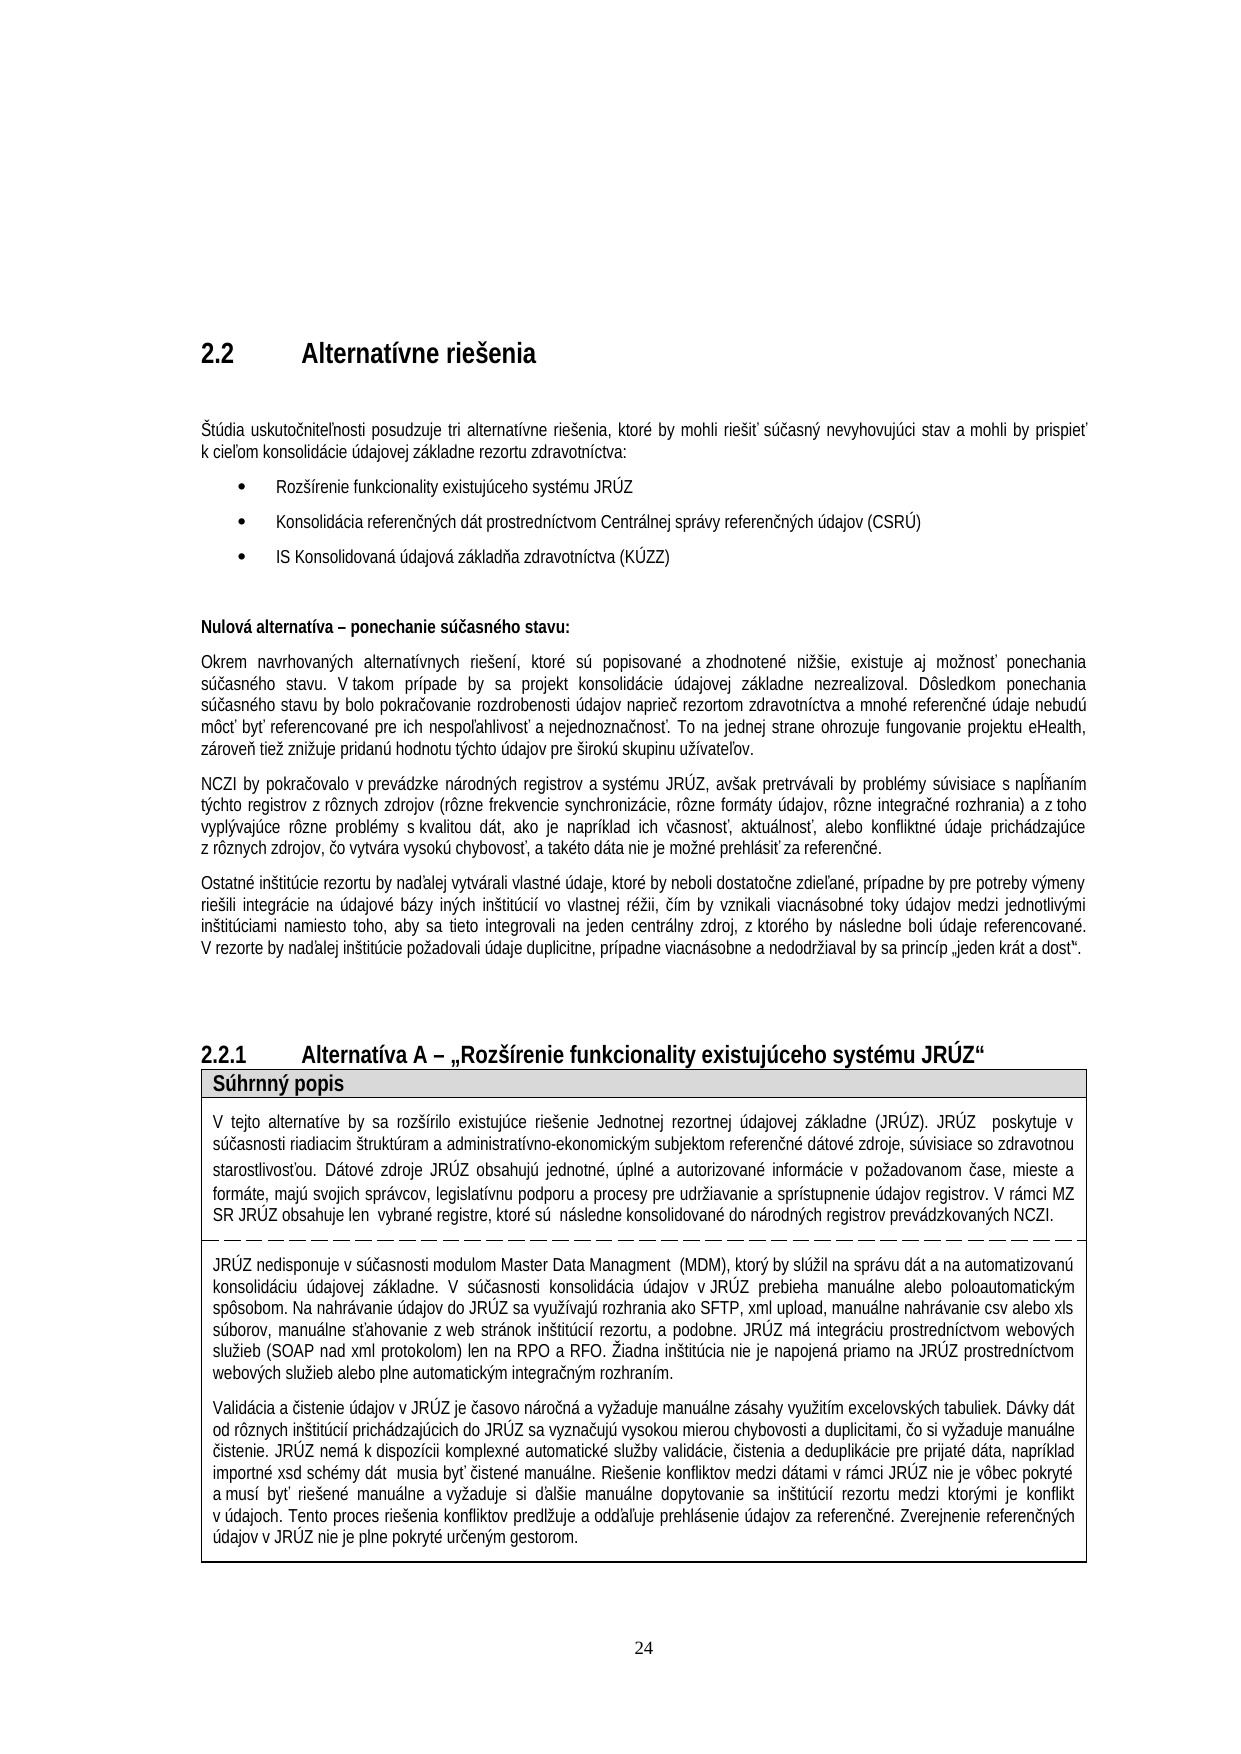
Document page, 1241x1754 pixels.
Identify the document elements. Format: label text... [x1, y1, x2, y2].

text Nulová alternatíva – ponechanie súčasného stavu: [201, 616, 1087, 638]
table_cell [202, 1240, 1086, 1561]
list Konsolidácia referenčných dát prostredníctvom Centrálnej správy referenčných údajov (CSRÚ) [238, 511, 1087, 532]
table_cell V tejto alternatíve by sa rozšírilo existujúce riešenie Jednotnej rezortnej údajovej základne (JRÚZ). JRÚZ poskytuje v súčasnosti riadiacim štruktúram a administratívno-ekonomickým subjektom referenčné dátové zdroje, súvisiace so zdravotnou starostlivosťou. Dátové zdroje JRÚZ obsahujú jednotné, úplné a autorizované informácie v požadovanom čase, mieste a formáte, majú svojich správcov, legislatívnu podporu a procesy pre udržiavanie a sprístupnenie údajov registrov. V rámci MZ SR JRÚZ obsahuje len vybrané registre, ktoré sú následne konsolidované do národných registrov prevádzkovaných NCZI. [202, 1098, 1086, 1239]
text NCZI by pokračovalo v prevádzke národných registrov a systému JRÚZ, avšak pretrvávali by problémy súvisiace s napĺňaním týchto registrov z rôznych zdrojov (rôzne frekvencie synchronizácie, rôzne formáty údajov, rôzne integračné rozhrania) a z toho vyplývajúce rôzne problémy s kvalitou dát, ako je napríklad ich včasnosť, aktuálnosť, alebo konfliktné údaje prichádzajúce z rôznych zdrojov, čo vytvára vysokú chybovosť, a takéto dáta nie je možné prehlásiť za referenčné. [201, 772, 1087, 859]
table_header Súhrnný popis [202, 1070, 1086, 1097]
text Okrem navrhovaných alternatívnych riešení, ktoré sú popisované a zhodnotené nižšie, existuje aj možnosť ponechania súčasného stavu. V takom prípade by sa projekt konsolidácie údajovej základne nezrealizoval. Dôsledkom ponechania súčasného stavu by bolo pokračovanie rozdrobenosti údajov naprieč rezortom zdravotníctva a mnohé referenčné údaje nebudú môcť byť referencované pre ich nespoľahlivosť a nejednoznačnosť. To na jednej strane ohrozuje fungovanie projektu eHealth, zároveň tiež znižuje pridanú hodnotu týchto údajov pre širokú skupinu užívateľov. [201, 651, 1087, 759]
subtitle Alternatívne riešenia [201, 337, 1087, 370]
subtitle Alternatíva A – „Rozšírenie funkcionality existujúceho systému JRÚZ“ [201, 1040, 1087, 1069]
list Rozšírenie funkcionality existujúceho systému JRÚZ [238, 476, 1087, 497]
text Ostatné inštitúcie rezortu by naďalej vytvárali vlastné údaje, ktoré by neboli dostatočne zdieľané, prípadne by pre potreby výmeny riešili integrácie na údajové bázy iných inštitúcií vo vlastnej réžii, čím by vznikali viacnásobné toky údajov medzi jednotlivými inštitúciami namiesto toho, aby sa tieto integrovali na jeden centrálny zdroj, z ktorého by následne boli údaje referencované. V rezorte by naďalej inštitúcie požadovali údaje duplicitne, prípadne viacnásobne a nedodržiaval by sa princíp „jeden krát a dosť“. [201, 872, 1087, 958]
text Štúdia uskutočniteľnosti posudzuje tri alternatívne riešenia, ktoré by mohli riešiť súčasný nevyhovujúci stav a mohli by prispieť k cieľom konsolidácie údajovej základne rezortu zdravotníctva: [201, 419, 1087, 462]
list IS Konsolidovaná údajová základňa zdravotníctva (KÚZZ) [238, 546, 1087, 567]
